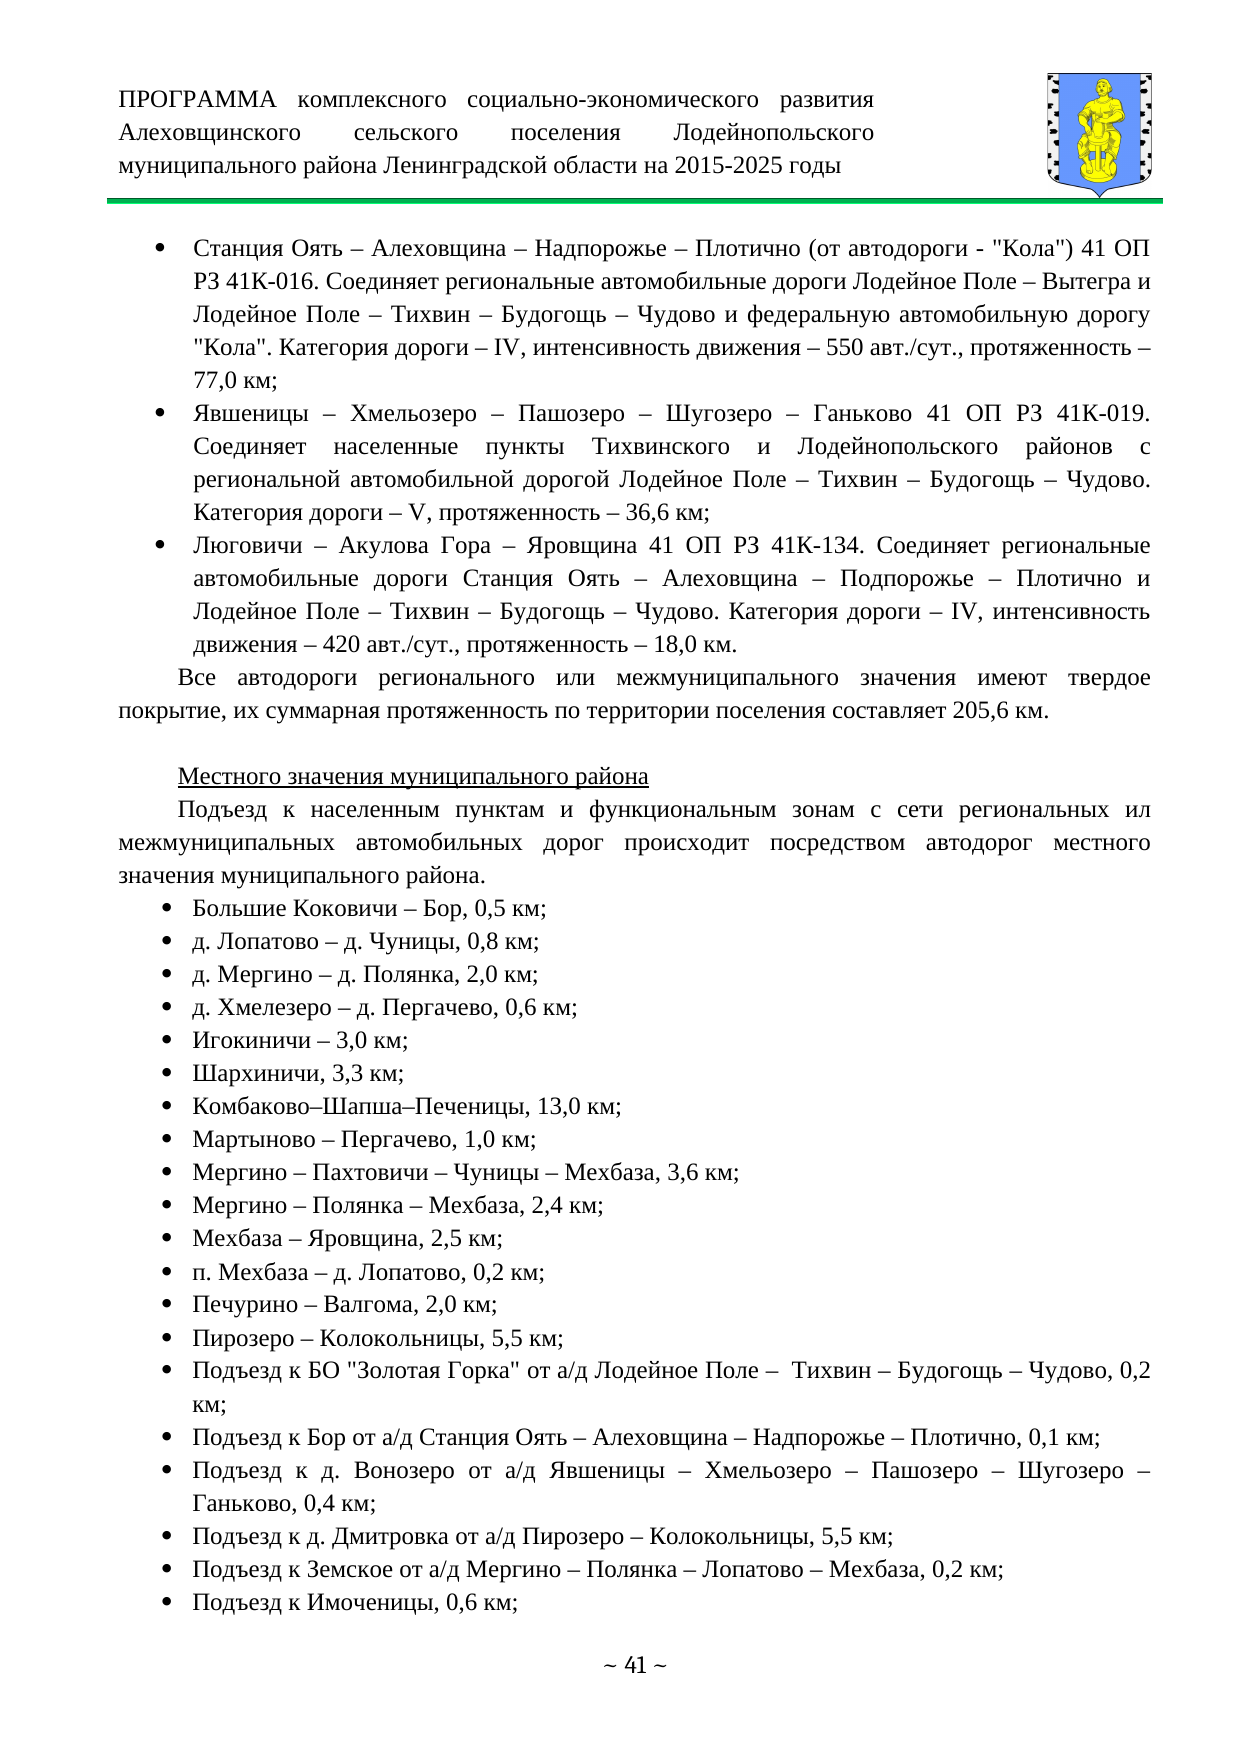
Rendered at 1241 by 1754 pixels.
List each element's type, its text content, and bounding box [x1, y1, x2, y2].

list Мергино – Пахтовичи – Чуницы – Мехбаза, 3,6 км; [162, 1157, 1152, 1186]
picture [1047, 73, 1152, 198]
list Подъезд к д. Вонозеро от а/д Явшеницы – Хмельозеро – Пашозеро – Шугозеро – Ганьково, 0,4 км; [162, 1455, 1152, 1516]
list д. Лопатово – д. Чуницы, 0,8 км; [162, 926, 1152, 955]
list Подъезд к Имоченицы, 0,6 км; [162, 1587, 1152, 1616]
text Подъезд к населенным пунктам и функциональным зонам с сети региональных ил межмуниципальных автомобильных дорог происходит посредством автодорог местного значения муниципального района. [118, 794, 1152, 889]
list Подъезд к д. Дмитровка от а/д Пирозеро – Колокольницы, 5,5 км; [162, 1521, 1152, 1549]
list Игокиничи – 3,0 км; [162, 1025, 1152, 1054]
list д. Мергино – д. Полянка, 2,0 км; [162, 959, 1152, 988]
text Местного значения муниципального района [177, 761, 1152, 790]
list Большие Коковичи – Бор, 0,5 км; [162, 893, 1152, 922]
list Шархиничи, 3,3 км; [162, 1058, 1152, 1087]
list п. Мехбаза – д. Лопатово, 0,2 км; [162, 1257, 1152, 1285]
list Мехбаза – Яровщина, 2,5 км; [162, 1223, 1152, 1252]
list д. Хмелезеро – д. Пергачево, 0,6 км; [162, 992, 1152, 1021]
list Подъезд к БО "Золотая Горка" от а/д Лодейное Поле – Тихвин – Будогощь – Чудово, 0,2 км; [162, 1356, 1152, 1417]
list Мартыново – Пергачево, 1,0 км; [162, 1124, 1152, 1153]
list Станция Оять – Алеховщина – Надпорожье – Плотично (от автодороги - "Кола") 41 ОП РЗ 41К-016. Соединяет региональные автомобильные дороги Лодейное Поле – Вытегра и Лодейное Поле – Тихвин – Будогощь – Чудово и федеральную автомобильную дорогу "Кола". Категория дороги – IV, интенсивность движения – 550 авт./сут., протяженность – 77,0 км; [156, 233, 1152, 394]
list Мергино – Полянка – Мехбаза, 2,4 км; [162, 1191, 1152, 1219]
list Печурино – Валгома, 2,0 км; [162, 1289, 1152, 1318]
list Комбаково–Шапша–Печеницы, 13,0 км; [162, 1091, 1152, 1120]
list Пирозеро – Колокольницы, 5,5 км; [162, 1323, 1152, 1351]
list Явшеницы – Хмельозеро – Пашозеро – Шугозеро – Ганьково 41 ОП РЗ 41К-019. Соединяет населенные пункты Тихвинского и Лодейнопольского районов с региональной автомобильной дорогой Лодейное Поле – Тихвин – Будогощь – Чудово. Категория дороги – V, протяженность – 36,6 км; [156, 398, 1152, 526]
list Подъезд к Земское от а/д Мергино – Полянка – Лопатово – Мехбаза, 0,2 км; [162, 1554, 1152, 1582]
text Все автодороги регионального или межмуниципального значения имеют твердое покрытие, их суммарная протяженность по территории поселения составляет 205,6 км. [118, 662, 1152, 724]
list Люговичи – Акулова Гора – Яровщина 41 ОП РЗ 41К-134. Соединяет региональные автомобильные дороги Станция Оять – Алеховщина – Подпорожье – Плотично и Лодейное Поле – Тихвин – Будогощь – Чудово. Категория дороги – IV, интенсивность движения – 420 авт./сут., протяженность – 18,0 км. [156, 530, 1152, 658]
list Подъезд к Бор от а/д Станция Оять – Алеховщина – Надпорожье – Плотично, 0,1 км; [162, 1422, 1152, 1450]
